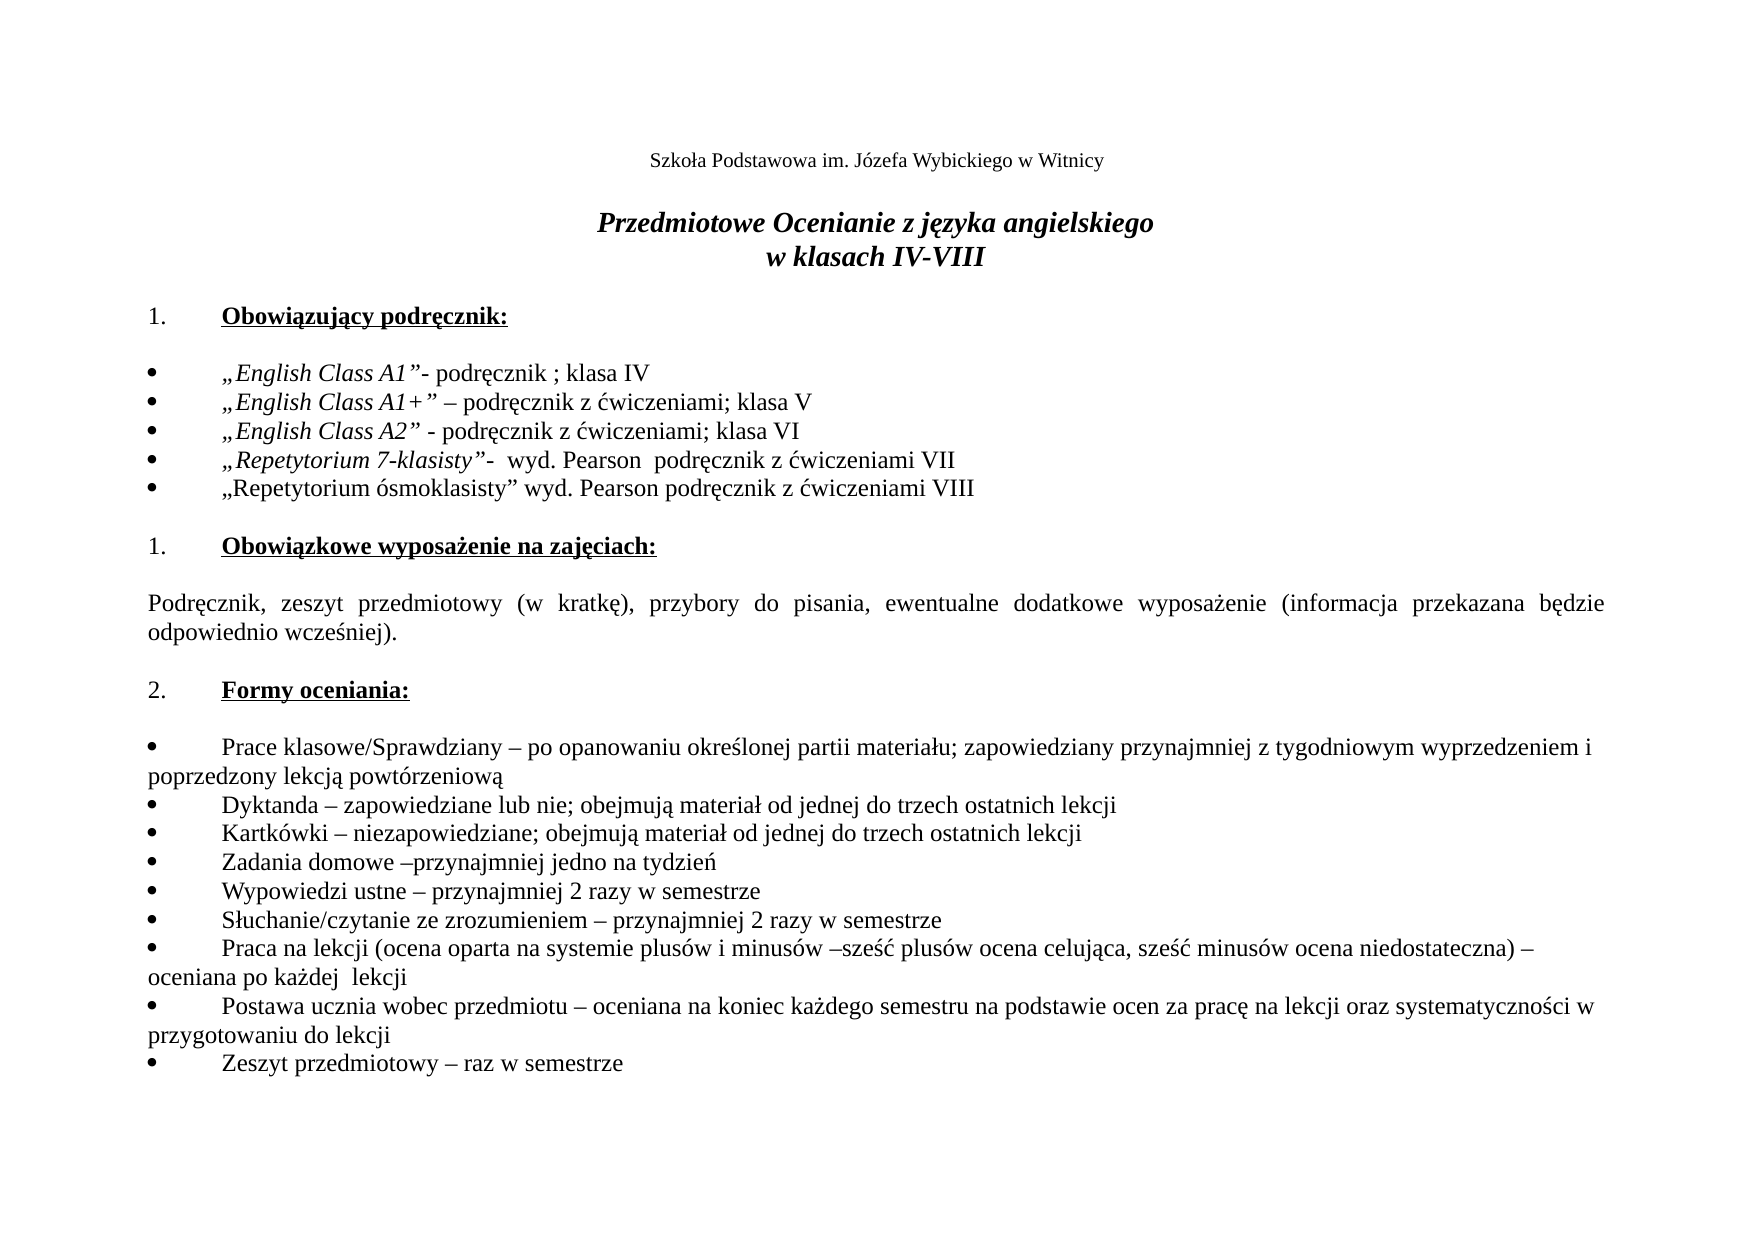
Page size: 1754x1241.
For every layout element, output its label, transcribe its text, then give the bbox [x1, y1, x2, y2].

list Postawa ucznia wobec przedmiotu – oceniana na koniec każdego semestru na podstawie ocen za pracę na lekcji oraz systematyczności w przygotowaniu do lekcji [148, 991, 1606, 1048]
list „Repetytorium ósmoklasisty” wyd. Pearson podręcznik z ćwiczeniami VIII [148, 473, 1606, 502]
list Zeszyt przedmiotowy – raz w semestrze [148, 1048, 1606, 1077]
list Praca na lekcji (ocena oparta na systemie plusów i minusów –sześć plusów ocena celująca, sześć minusów ocena niedostateczna) – oceniana po każdej lekcji [148, 933, 1606, 991]
text Przedmiotowe Ocenianie z języka angielskiego [148, 205, 1606, 239]
list „English Class A2” - podręcznik z ćwiczeniami; klasa VI [148, 416, 1606, 445]
list Dyktanda – zapowiedziane lub nie; obejmują materiał od jednej do trzech ostatnich lekcji [148, 790, 1606, 818]
list Słuchanie/czytanie ze zrozumieniem – przynajmniej 2 razy w semestrze [148, 905, 1606, 933]
list Wypowiedzi ustne – przynajmniej 2 razy w semestrze [148, 876, 1606, 905]
list Formy oceniania: [148, 675, 1606, 703]
list Obowiązkowe wyposażenie na zajęciach: [148, 531, 1606, 560]
list „English Class A1+” – podręcznik z ćwiczeniami; klasa V [148, 387, 1606, 416]
list Zadania domowe –przynajmniej jedno na tydzień [148, 847, 1606, 876]
text w klasach IV-VIII [148, 239, 1606, 272]
text Szkoła Podstawowa im. Józefa Wybickiego w Witnicy [148, 148, 1606, 172]
list Prace klasowe/Sprawdziany – po opanowaniu określonej partii materiału; zapowiedziany przynajmniej z tygodniowym wyprzedzeniem i poprzedzony lekcją powtórzeniową [148, 732, 1606, 790]
list „Repetytorium 7-klasisty”- wyd. Pearson podręcznik z ćwiczeniami VII [148, 445, 1606, 473]
list „English Class A1”- podręcznik ; klasa IV [148, 358, 1606, 387]
list Obowiązujący podręcznik: [148, 301, 1606, 330]
text Podręcznik, zeszyt przedmiotowy (w kratkę), przybory do pisania, ewentualne dodatkowe wyposażenie (informacja przekazana będzie odpowiednio wcześniej). [148, 588, 1606, 646]
list Kartkówki – niezapowiedziane; obejmują materiał od jednej do trzech ostatnich lekcji [148, 818, 1606, 847]
